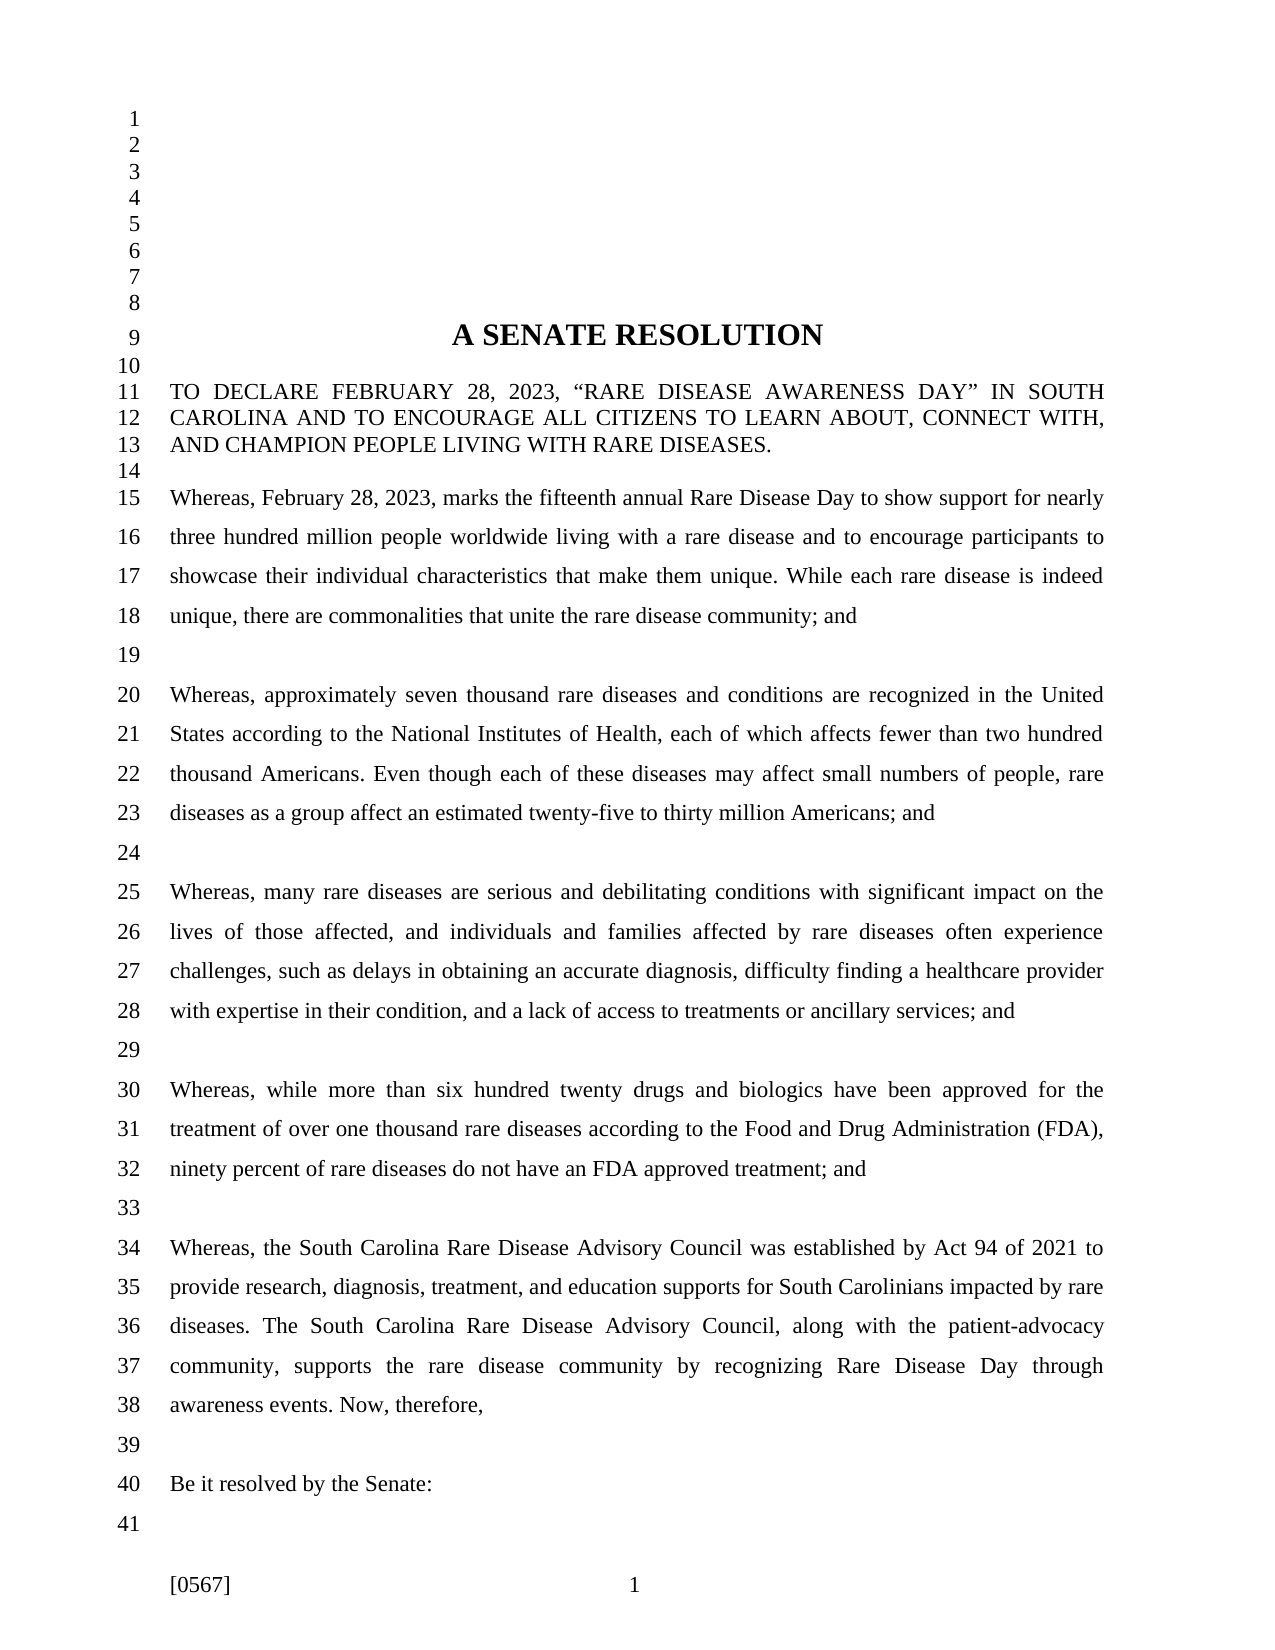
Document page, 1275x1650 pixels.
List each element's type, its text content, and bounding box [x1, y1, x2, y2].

text Whereas, while more than six hundred twenty drugs and biologics have been approved for the treatment of over one thousand rare diseases according to the Food and Drug Administration (FDA), ninety percent of rare diseases do not have an FDA approved treatment; and [169, 1076, 1106, 1181]
text Whereas, February 28, 2023, marks the fifteenth annual Rare Disease Day to show support for nearly three hundred million people worldwide living with a rare disease and to encourage participants to showcase their individual characteristics that make them unique. While each rare disease is indeed unique, there are commonalities that unite the rare disease community; and [169, 483, 1106, 628]
text Be it resolved by the : [169, 1471, 1106, 1497]
text Whereas, many rare diseases are serious and debilitating conditions with significant impact on the lives of those affected, and individuals and families affected by rare diseases often experience challenges, such as delays in obtaining an accurate diagnosis, difficulty finding a healthcare provider with expertise in their condition, and a lack of access to treatments or ancillary services; and [169, 878, 1106, 1023]
text Whereas, approximately seven thousand rare diseases and conditions are recognized in the United States according to the National Institutes of Health, each of which affects fewer than two hundred thousand Americans. Even though each of these diseases may affect small numbers of people, rare diseases as a group affect an estimated twenty-five to thirty million Americans; and [169, 681, 1106, 826]
text Whereas, the South Carolina Rare Disease Advisory Council was established by Act 94 of 2021 to provide research, diagnosis, treatment, and education supports for South Carolinians impacted by rare diseases. The South Carolina Rare Disease Advisory Council, along with the patient-advocacy community, supports the rare disease community by recognizing Rare Disease Day through awareness events. Now, therefore, [169, 1234, 1106, 1418]
text A RESOLUTION [169, 316, 1106, 352]
